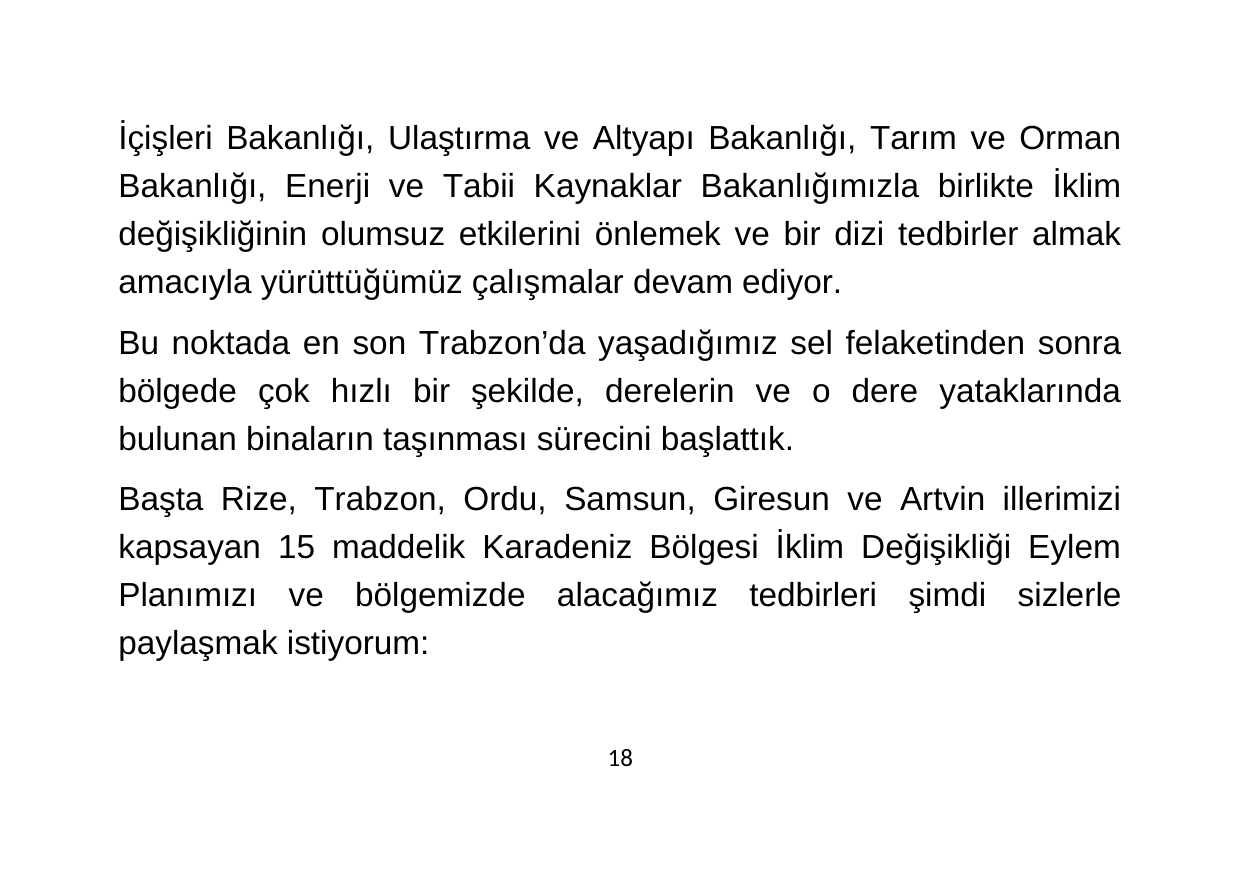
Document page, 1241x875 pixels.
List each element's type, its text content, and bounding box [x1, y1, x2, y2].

text Başta Rize, Trabzon, Ordu, Samsun, Giresun ve Artvin illerimizi kapsayan 15 maddelik Karadeniz Bölgesi İklim Değişikliği Eylem Planımızı ve bölgemizde alacağımız tedbirleri şimdi sizlerle paylaşmak istiyorum: [118, 479, 1122, 662]
text Bu noktada en son Trabzon’da yaşadığımız sel felaketinden sonra bölgede çok hızlı bir şekilde, derelerin ve o dere yataklarında bulunan binaların taşınması sürecini başlattık. [118, 323, 1122, 457]
text İçişleri Bakanlığı, Ulaştırma ve Altyapı Bakanlığı, Tarım ve Orman Bakanlığı, Enerji ve Tabii Kaynaklar Bakanlığımızla birlikte İklim değişikliğinin olumsuz etkilerini önlemek ve bir dizi tedbirler almak amacıyla yürüttüğümüz çalışmalar devam ediyor. [118, 118, 1122, 301]
